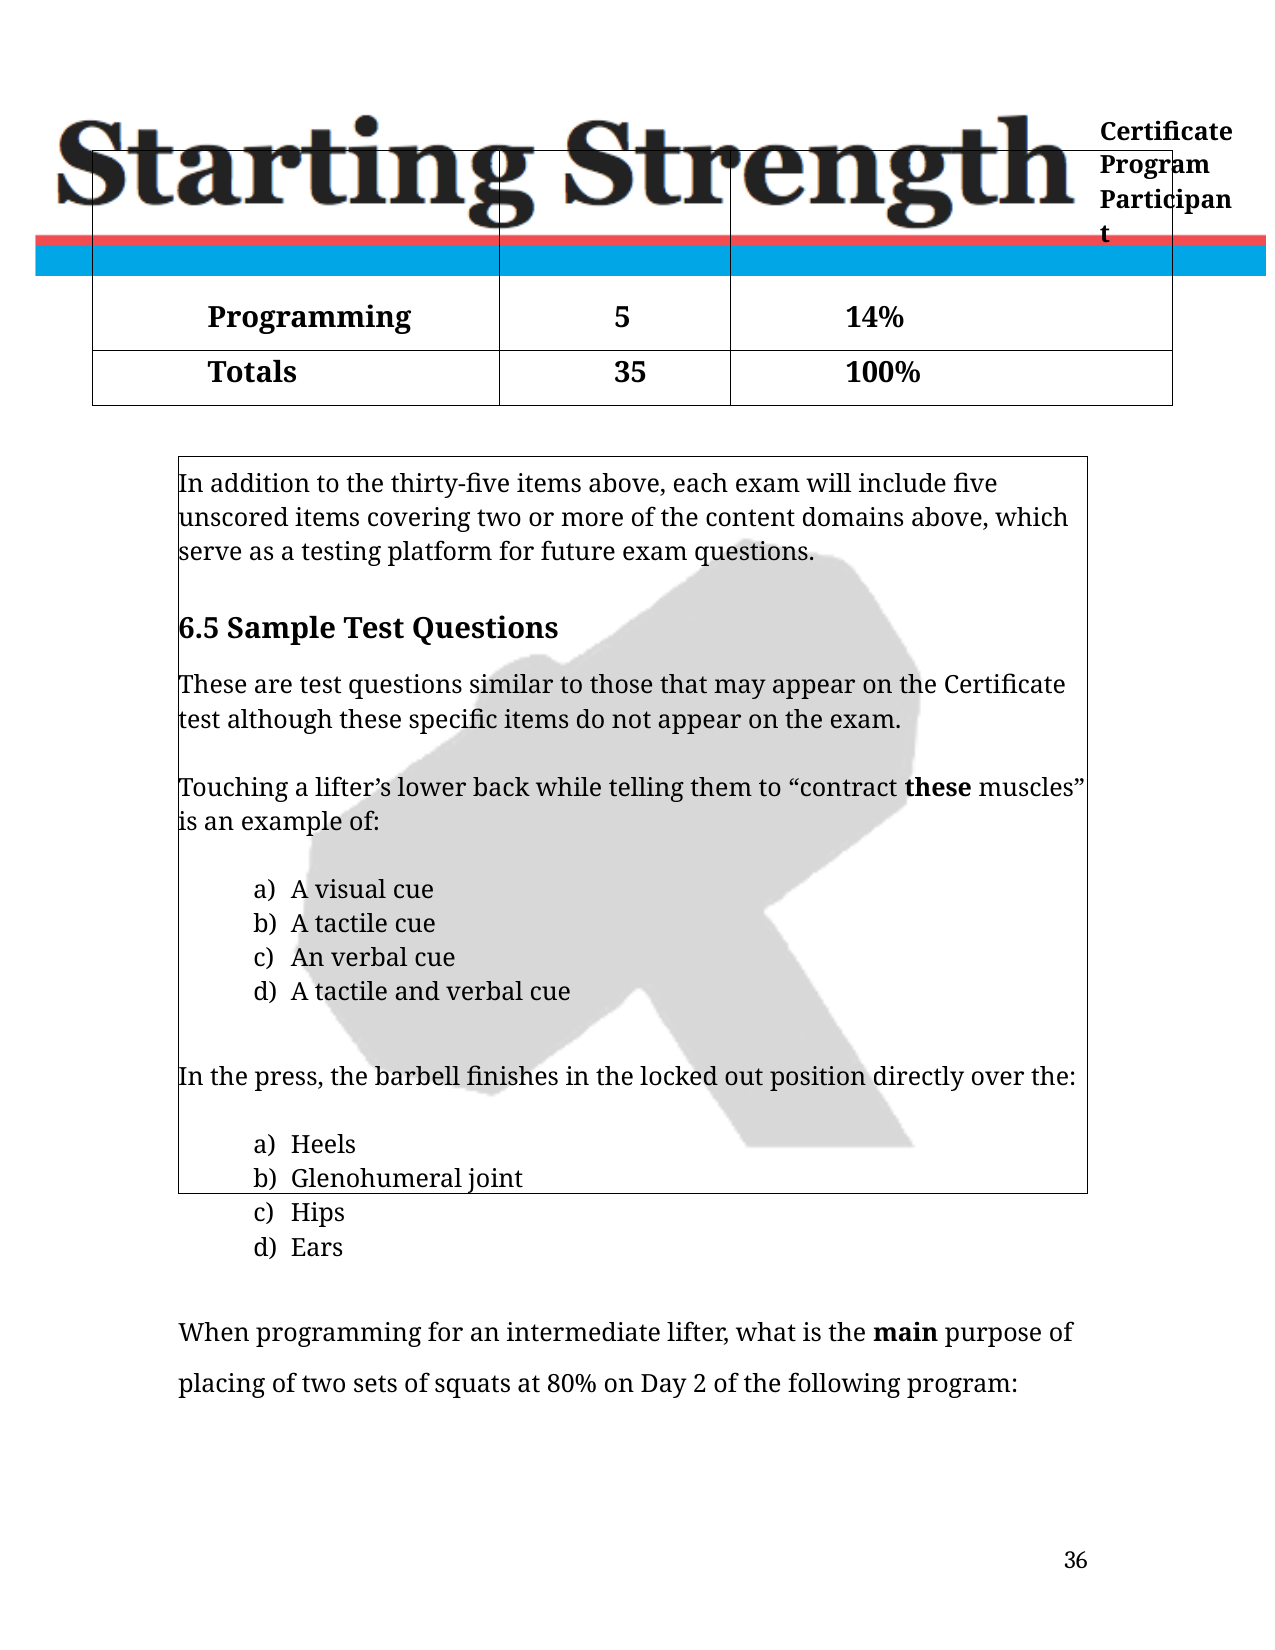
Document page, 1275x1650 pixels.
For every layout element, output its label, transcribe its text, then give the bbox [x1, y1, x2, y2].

text In addition to the thirty-five items above, each exam will include five unscored items covering two or more of the content domains above, which serve as a testing platform for future exam questions. [178, 466, 1087, 568]
picture [34, 105, 1266, 276]
table_cell 14% [731, 151, 1172, 350]
list A visual cue [253, 872, 1087, 906]
list A tactile cue [253, 906, 1087, 940]
table_cell 100% [731, 351, 1172, 405]
list Hips [253, 1195, 1087, 1229]
table_cell 35 [500, 351, 730, 405]
text When programming for an intermediate lifter, what is the main purpose of placing of two sets of squats at 80% on Day 2 of the following program: [178, 1314, 1087, 1399]
table_cell 5 [500, 151, 730, 350]
text In the press, the barbell finishes in the locked out position directly over the: [178, 1059, 1087, 1093]
table_cell Programming [93, 151, 499, 350]
text 6.5 Sample Test Questions [178, 608, 1087, 647]
list A tactile and verbal cue [253, 974, 1087, 1008]
table_cell Totals [93, 351, 499, 405]
text These are test questions similar to those that may appear on the Certificate test although these specific items do not appear on the exam. [178, 667, 1087, 735]
list Ears [253, 1229, 1087, 1263]
list An verbal cue [253, 940, 1087, 974]
text Touching a lifter’s lower back while telling them to “contract these muscles” is an example of: [178, 769, 1087, 837]
list Heels [253, 1127, 1087, 1161]
list Glenohumeral joint [253, 1161, 1087, 1195]
